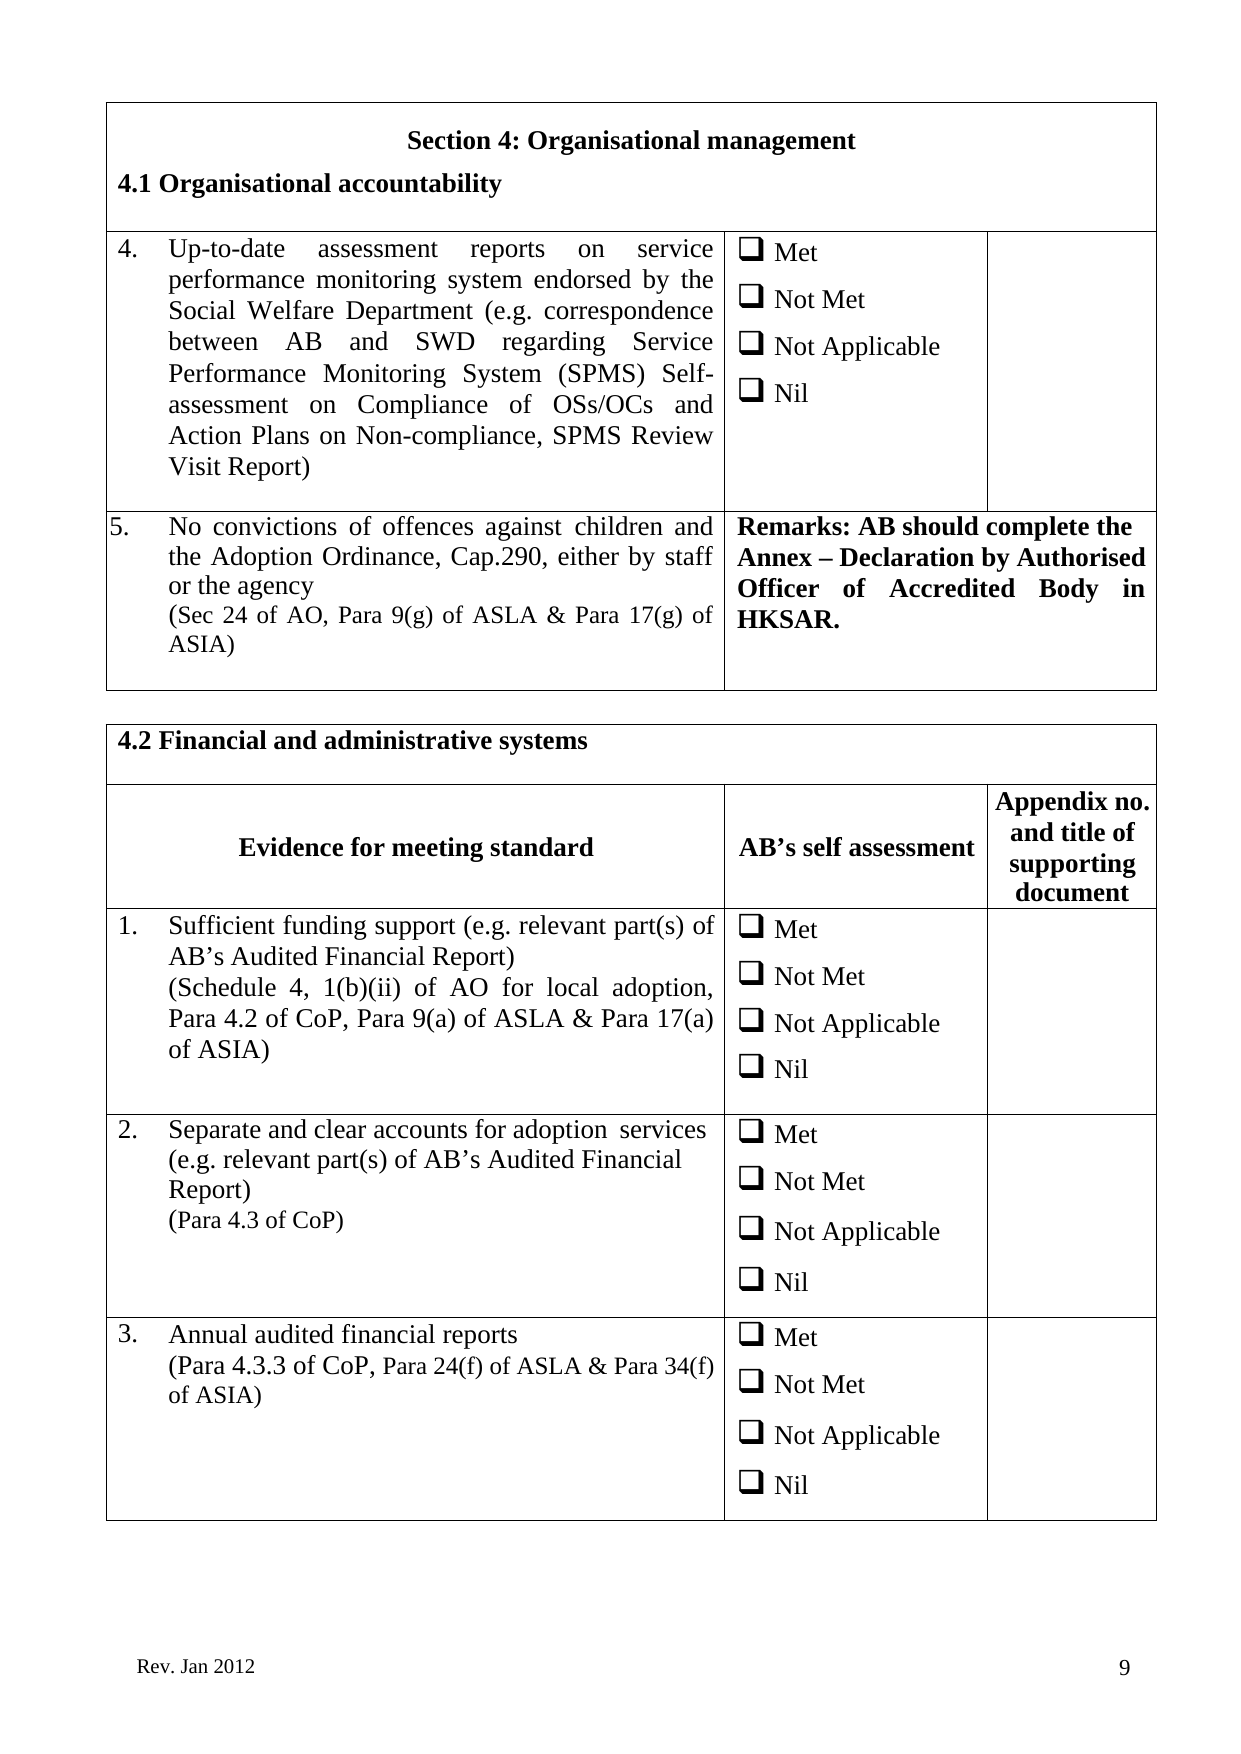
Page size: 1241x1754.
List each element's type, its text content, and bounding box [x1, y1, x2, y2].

table_cell [988, 232, 1156, 511]
table_cell Annual audited financial reports (Para 4.3.3 of CoP, Para 24(f) of ASLA & Para 34(f) of ASIA) [153, 1318, 724, 1520]
table_cell Met Not Met Not Applicable Nil [725, 909, 987, 1113]
table_cell Remarks: AB should complete the [725, 512, 1156, 543]
table_cell Evidence for meeting standard [107, 785, 724, 908]
table_cell Not Applicable [725, 1413, 987, 1461]
table_cell [988, 1318, 1156, 1520]
table_cell Sufficient funding support (e.g. relevant part(s) of AB’s Audited Financial Report) (Schedule 4, 1(b)(ii) of AO for local adoption, Para 4.2 of CoP, Para 9(a) of ASLA & Para 17(a) of ASIA) [153, 909, 724, 1113]
table_cell [725, 636, 1156, 690]
table_cell Met Not Met Not Applicable Nil [725, 232, 987, 511]
table_cell 2. [107, 1115, 153, 1317]
table_cell AB’s self assessment [725, 785, 987, 908]
table_cell Not Applicable [725, 1206, 987, 1258]
table_cell Up-to-date assessment reports on service performance monitoring system endorsed by the Social Welfare Department (e.g. correspondence between AB and SWD regarding Service Performance Monitoring System (SPMS) Self-assessment on Compliance of OSs/OCs and Action Plans on Non-compliance, SPMS Review Visit Report) [153, 232, 724, 511]
table_cell HKSAR. [725, 605, 1156, 636]
table_cell Officer of Accredited Body in [725, 574, 1156, 605]
table_cell 3. [107, 1318, 153, 1520]
table_cell Nil [725, 1461, 987, 1520]
table_cell 4. [107, 232, 153, 511]
table_cell 1. [107, 909, 153, 1113]
table_cell [988, 1115, 1156, 1317]
table_header 4.2 Financial and administrative systems [107, 725, 1156, 783]
table_cell Annex – Declaration by Authorised [725, 543, 1156, 574]
table_cell 5. [107, 512, 153, 690]
table_cell [988, 909, 1156, 1113]
table_cell Nil [725, 1258, 987, 1317]
table_cell Met Not Met [725, 1115, 987, 1206]
table_header Section 4: Organisational management 4.1 Organisational accountability [107, 103, 1156, 231]
table_cell Met Not Met [725, 1318, 987, 1412]
table_cell No convictions of offences against children and the Adoption Ordinance, Cap.290, either by staff or the agency (Sec 24 of AO, Para 9(g) of ASLA & Para 17(g) of ASIA) [153, 512, 724, 690]
table_cell Appendix no. and title of supporting document [988, 785, 1156, 908]
table_cell Separate and clear accounts for adoption services (e.g. relevant part(s) of AB’s Audited Financial Report) (Para 4.3 of CoP) [153, 1115, 724, 1317]
